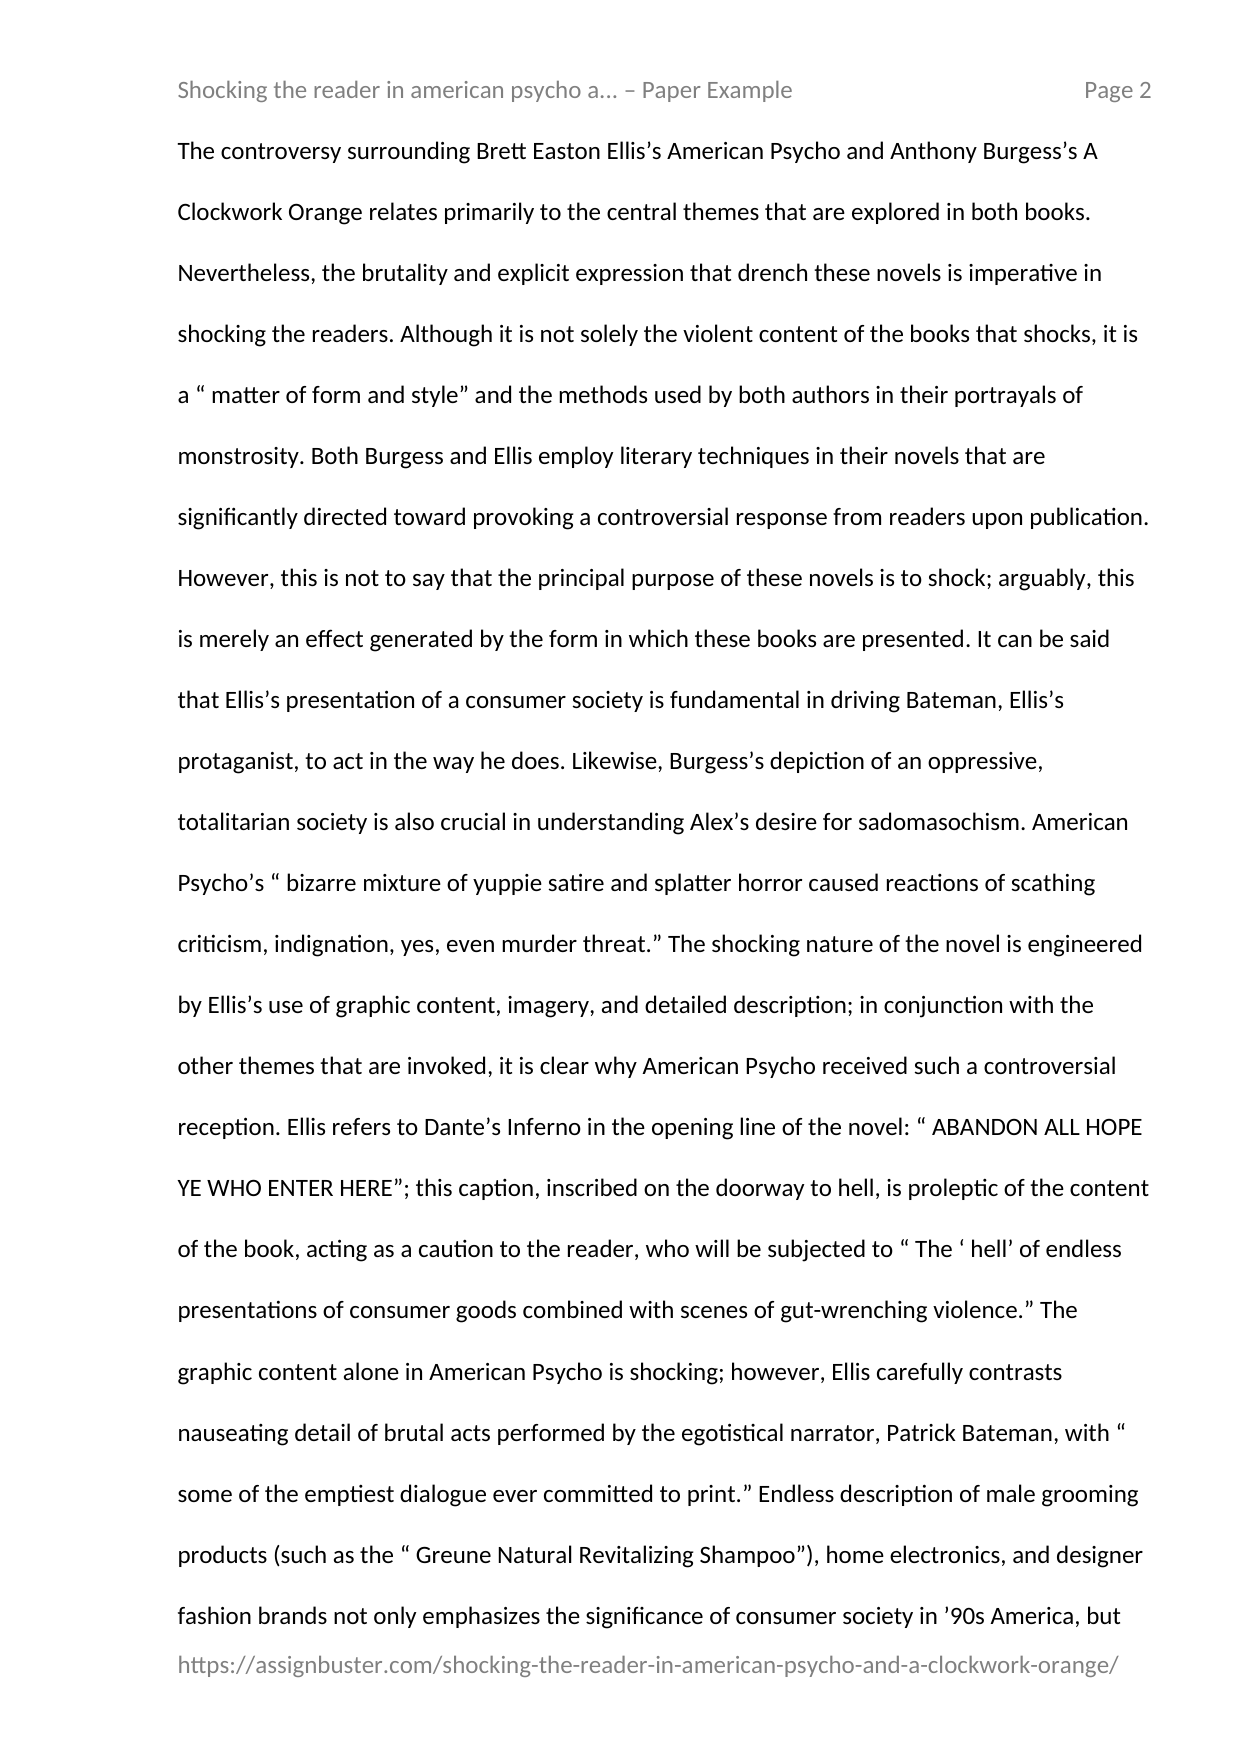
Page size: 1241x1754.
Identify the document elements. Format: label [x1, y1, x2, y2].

text [177, 135, 1152, 1630]
